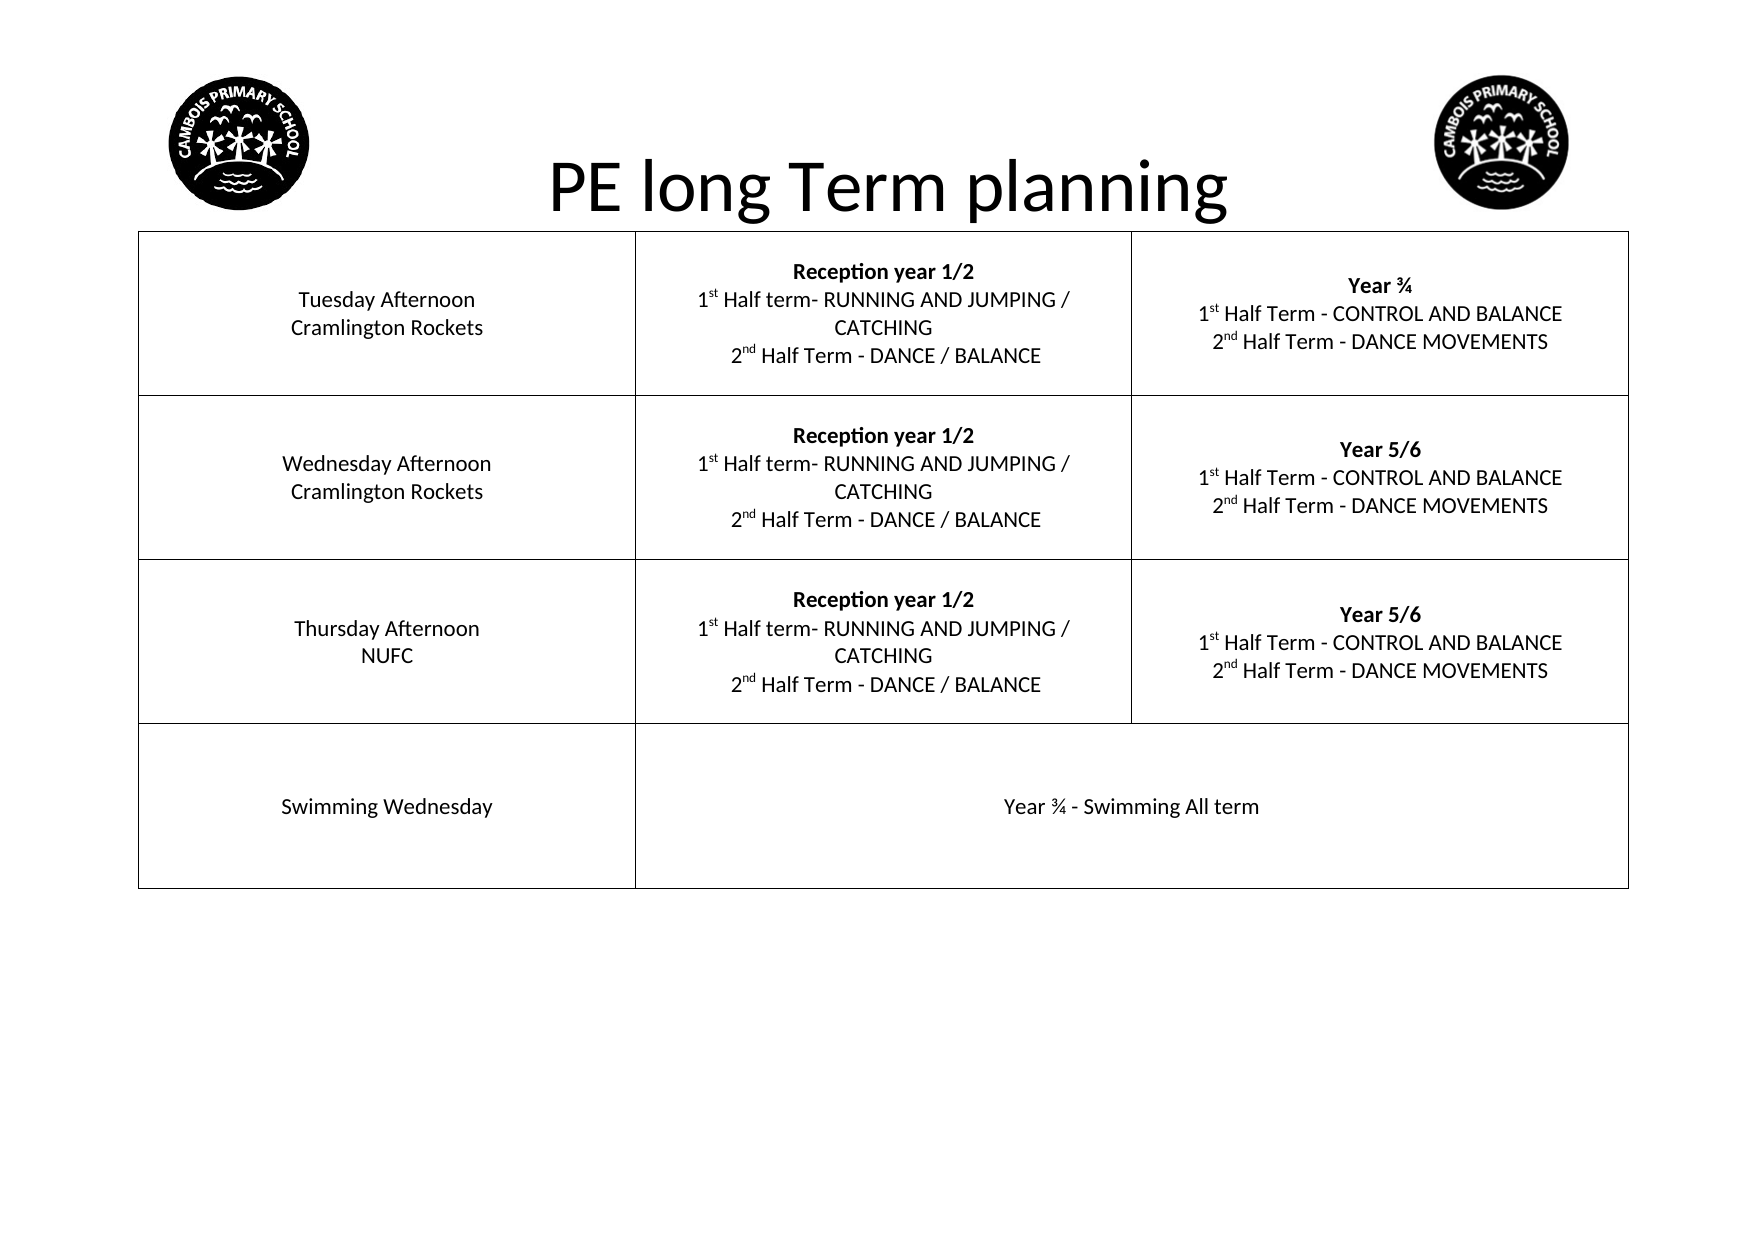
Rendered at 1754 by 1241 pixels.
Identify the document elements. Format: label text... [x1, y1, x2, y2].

table_header Year ¾ 1st Half Term - CONTROL AND BALANCE 2nd Half Term - DANCE MOVEMENTS [1132, 232, 1628, 395]
table_header Tuesday Afternoon Cramlington Rockets [139, 232, 635, 395]
picture [1432, 73, 1571, 212]
table_cell Year ¾ - Swimming All term [636, 724, 1628, 888]
table_cell Swimming Wednesday [139, 724, 635, 888]
table_cell Reception year 1/2 1st Half term- RUNNING AND JUMPING / CATCHING 2nd Half Term - DANCE / BALANCE [636, 396, 1131, 559]
table_cell Year 5/6 1st Half Term - CONTROL AND BALANCE 2nd Half Term - DANCE MOVEMENTS [1132, 560, 1628, 723]
table_cell Year 5/6 1st Half Term - CONTROL AND BALANCE 2nd Half Term - DANCE MOVEMENTS [1132, 396, 1628, 559]
table_cell Thursday Afternoon NUFC [139, 560, 635, 723]
picture [167, 74, 311, 212]
table_cell Wednesday Afternoon Cramlington Rockets [139, 396, 635, 559]
table_header Reception year 1/2 1st Half term- RUNNING AND JUMPING / CATCHING 2nd Half Term - DANCE / BALANCE [636, 232, 1131, 395]
table_cell Reception year 1/2 1st Half term- RUNNING AND JUMPING / CATCHING 2nd Half Term - DANCE / BALANCE [636, 560, 1131, 723]
